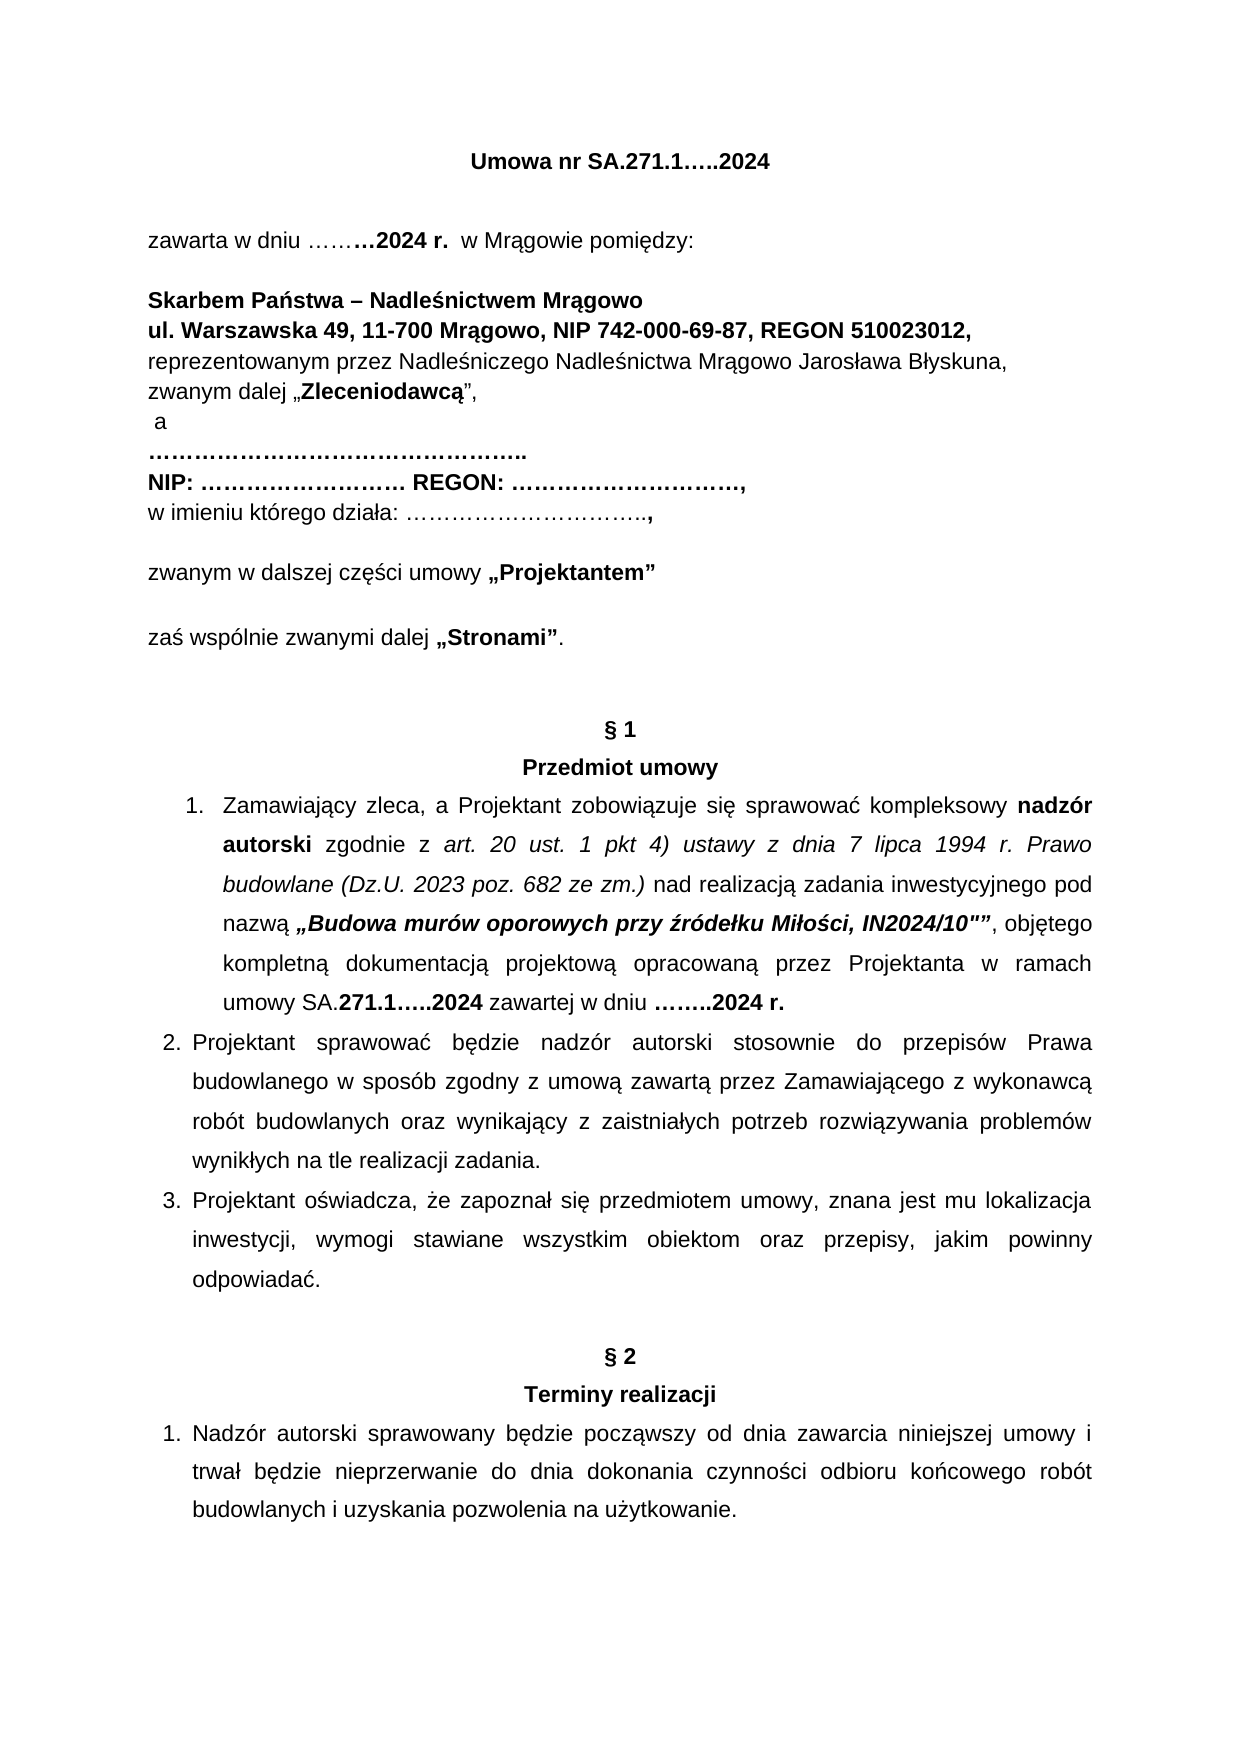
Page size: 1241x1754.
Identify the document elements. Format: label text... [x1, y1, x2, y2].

list Zamawiający zleca, a Projektant zobowiązuje się sprawować kompleksowy nadzór autorski zgodnie z art. 20 ust. 1 pkt 4) ustawy z dnia 7 lipca 1994 r. Prawo budowlane (Dz.U. 2023 poz. 682 ze zm.) nad realizacją zadania inwestycyjnego pod nazwą „Budowa murów oporowych przy źródełku Miłości, IN2024/10"”, objętego kompletną dokumentacją projektową opracowaną przez Projektanta w ramach umowy SA.271.1…..2024 zawartej w dniu ……..2024 r. [185, 792, 1092, 1016]
text Skarbem Państwa – Nadleśnictwem Mrągowo [148, 287, 1092, 313]
list Projektant oświadcza, że zapoznał się przedmiotem umowy, znana jest mu lokalizacja inwestycji, wymogi stawiane wszystkim obiektom oraz przepisy, jakim powinny odpowiadać. [162, 1187, 1092, 1292]
text Przedmiot umowy [148, 754, 1092, 780]
list Projektant sprawować będzie nadzór autorski stosownie do przepisów Prawa budowlanego w sposób zgodny z umową zawartą przez Zamawiającego z wykonawcą robót budowlanych oraz wynikający z zaistniałych potrzeb rozwiązywania problemów wynikłych na tle realizacji zadania. [162, 1029, 1092, 1174]
list Nadzór autorski sprawowany będzie począwszy od dnia zawarcia niniejszej umowy i trwał będzie nieprzerwanie do dnia dokonania czynności odbioru końcowego robót budowlanych i uzyskania pozwolenia na użytkowanie. [162, 1419, 1092, 1522]
text ………………………………………….. NIP: ……………………… REGON: …………………………, [148, 438, 1092, 495]
text zawarta w dniu ………2024 r. w Mrągowie pomiędzy: [148, 227, 1092, 253]
text zaś wspólnie zwanymi dalej „Stronami”. [148, 623, 1092, 650]
text Terminy realizacji [148, 1381, 1092, 1408]
text § 1 [148, 716, 1092, 742]
text a [148, 408, 1092, 434]
text zwanym dalej „Zleceniodawcą”, [148, 378, 1092, 404]
text Umowa nr SA.271.1…..2024 [148, 148, 1092, 174]
text ul. Warszawska 49, 11-700 Mrągowo, NIP 742-000-69-87, REGON 510023012, [148, 317, 1092, 344]
text reprezentowanym przez Nadleśniczego Nadleśnictwa Mrągowo Jarosława Błyskuna, [148, 348, 1092, 374]
text § 2 [148, 1343, 1092, 1370]
text zwanym w dalszej części umowy „Projektantem” [148, 559, 1092, 585]
text w imieniu którego działa: ………………………….., [148, 499, 1092, 525]
